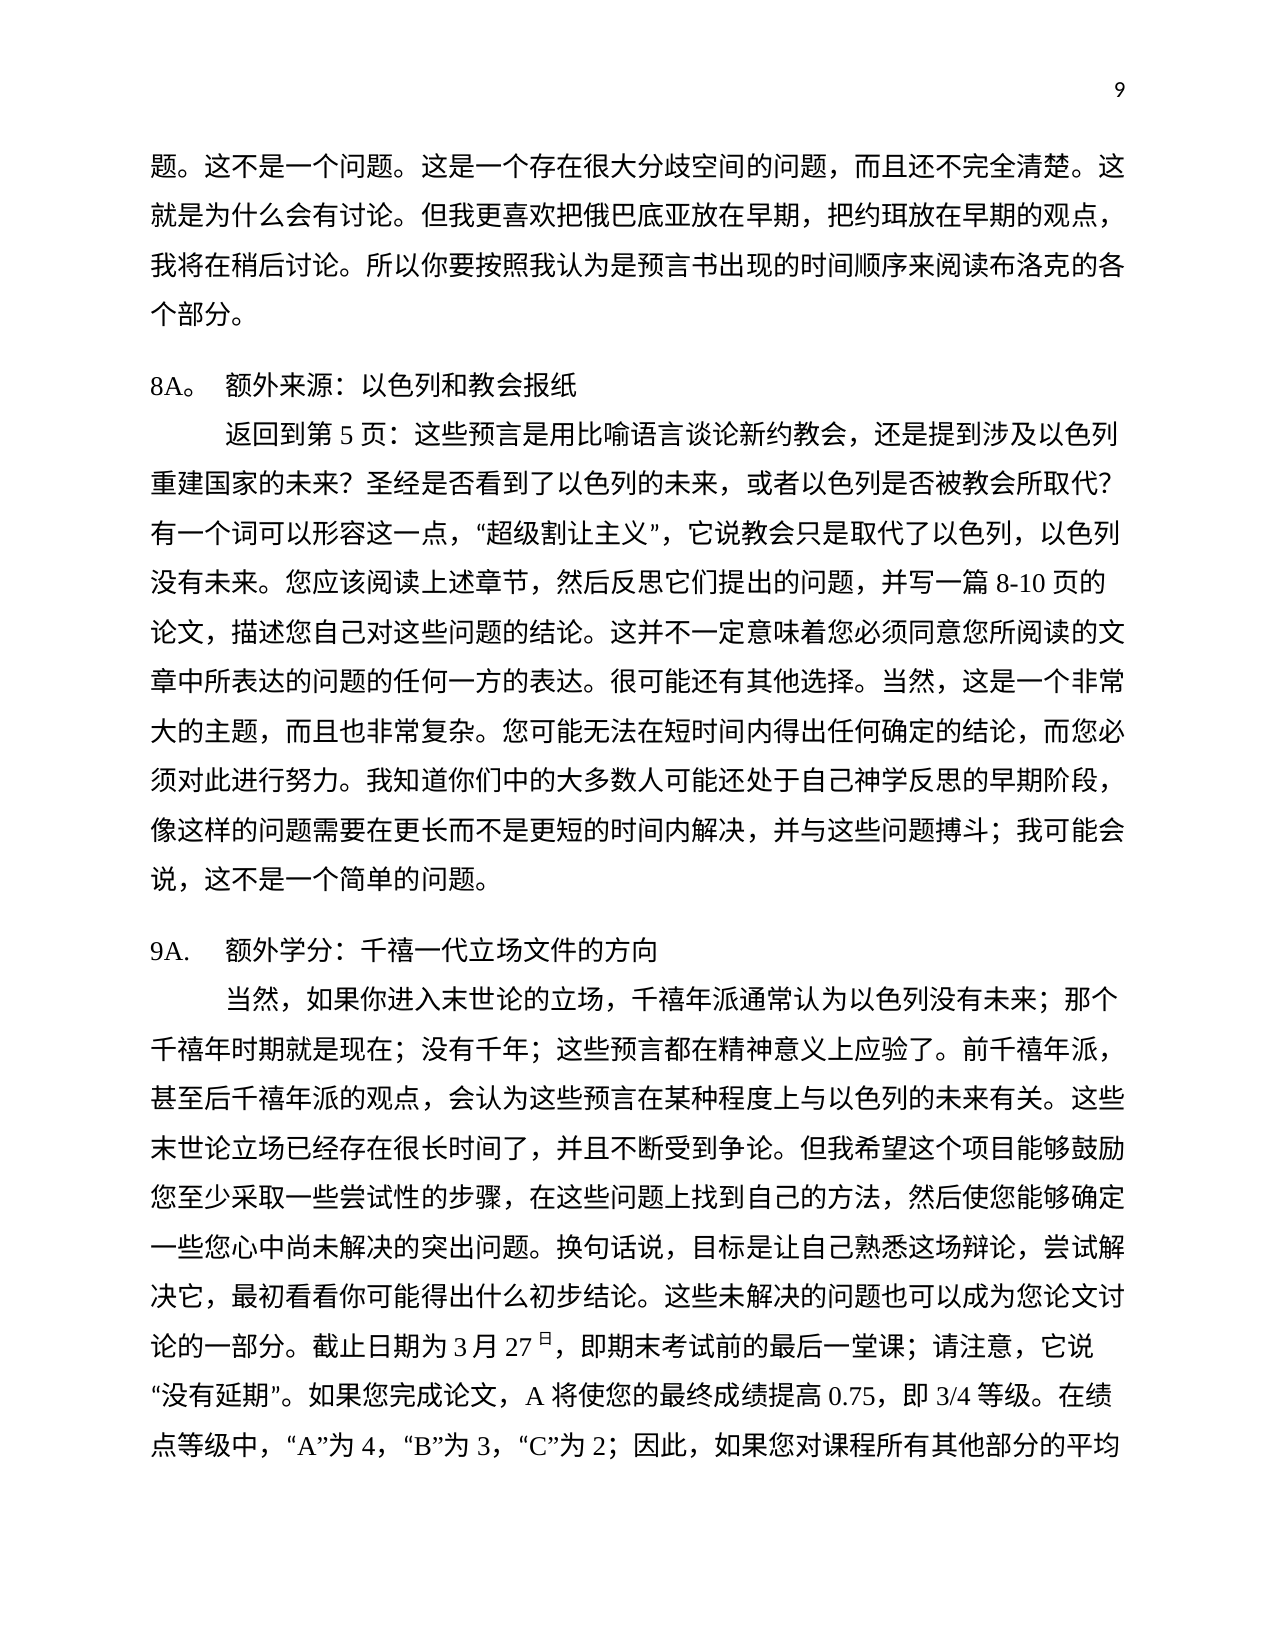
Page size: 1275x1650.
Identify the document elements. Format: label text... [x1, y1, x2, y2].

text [150, 150, 1125, 331]
text 8A。 额外来源：以色列和教会报纸 返回到第 5 页：这些预言是用比喻语言谈论新约教会，还是提到涉及以色列重建国家的未来？圣经是否看到了以色列的未来，或者以色列是否被教会所取代？有一个词可以形容这一点，“超级割让主义”，它说教会只是取代了以色列，以色列没有未来。您应该阅读上述章节，然后反思它们提出的问题，并写一篇 8-10 页的论文，描述您自己对这些问题的结论。这并不一定意味着您必须同意您所阅读的文章中所表达的问题的任何一方的表达。很可能还有其他选择。当然，这是一个非常大的主题，而且也非常复杂。您可能无法在短时间内得出任何确定的结论，而您必须对此进行努力。我知道你们中的大多数人可能还处于自己神学反思的早期阶段，像这样的问题需要在更长而不是更短的时间内解决，并与这些问题搏斗；我可能会说，这不是一个简单的问题。 [150, 369, 1125, 897]
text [150, 934, 1125, 1462]
